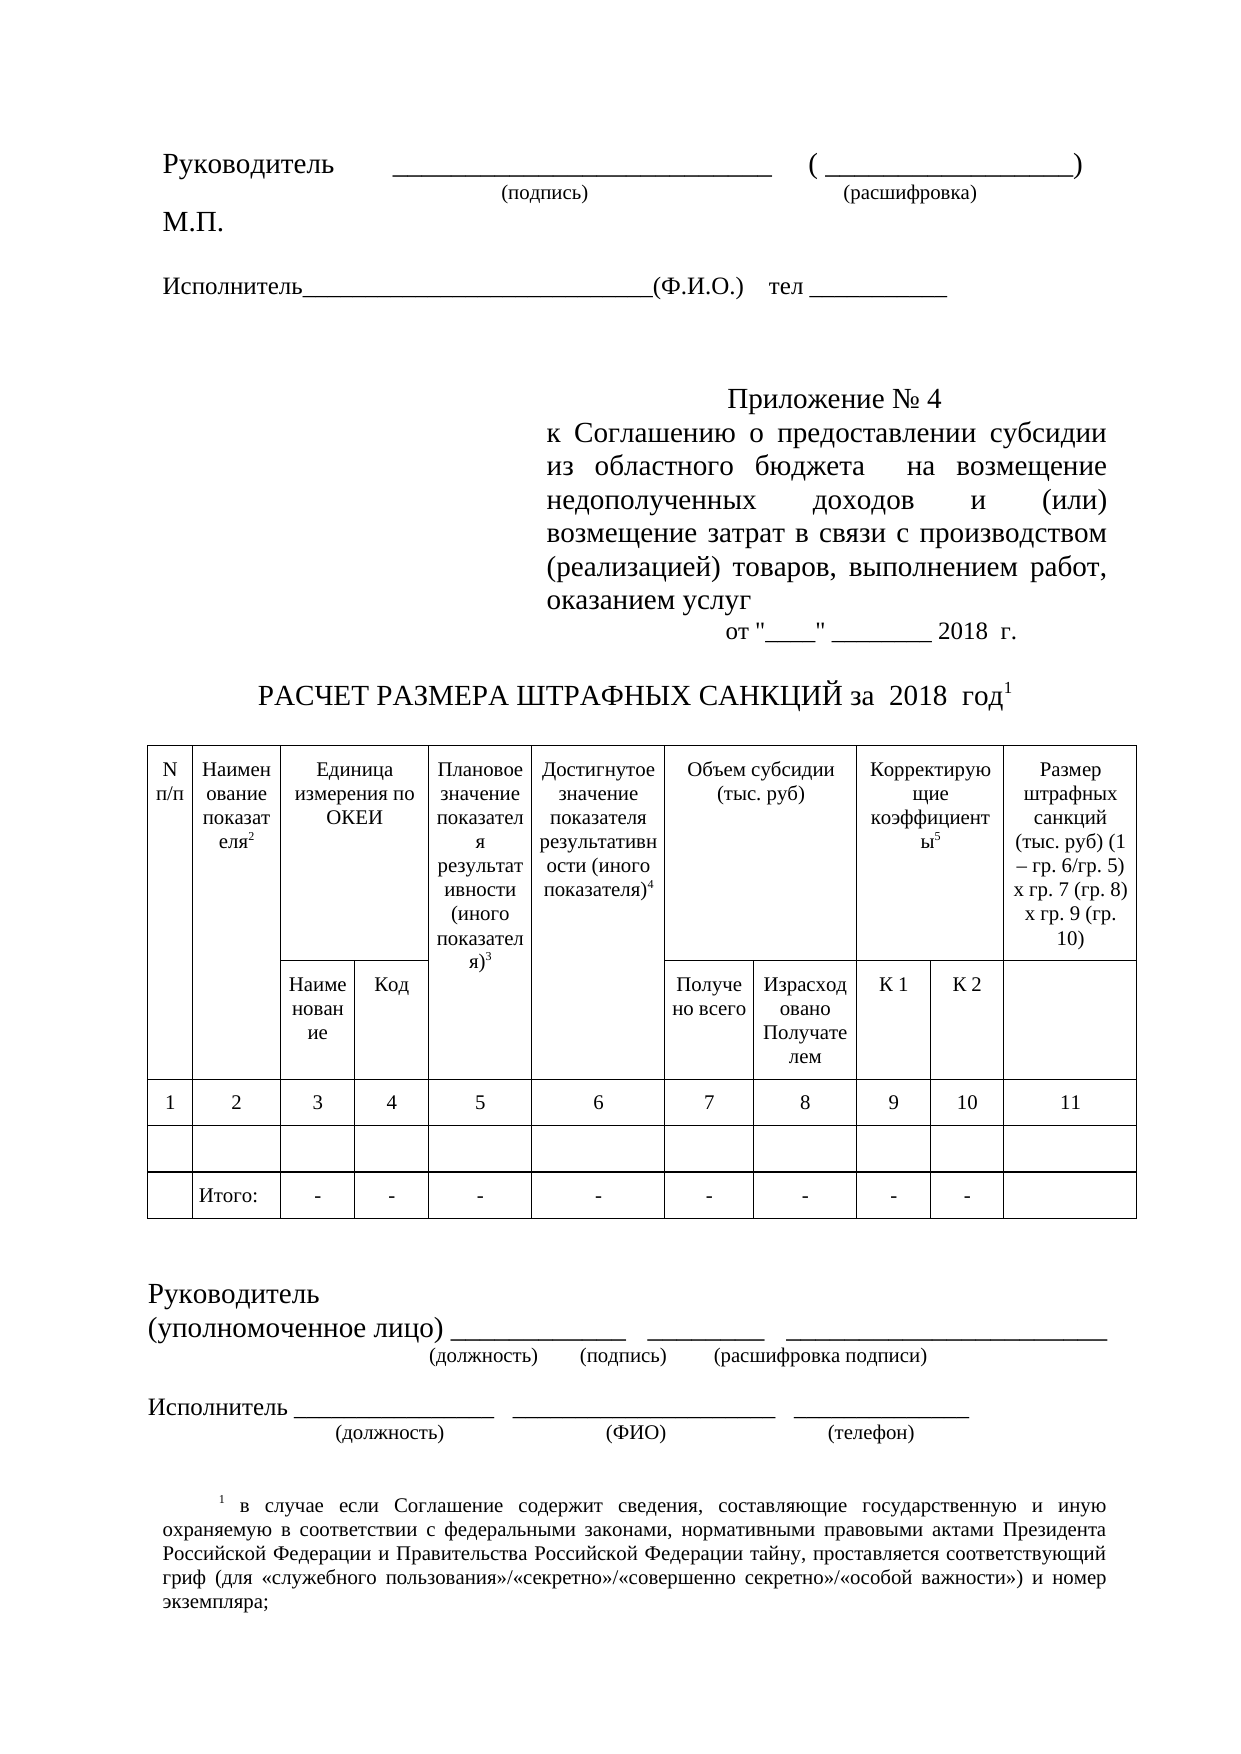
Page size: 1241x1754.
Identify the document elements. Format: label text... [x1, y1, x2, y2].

table_cell [931, 1126, 1003, 1171]
table_cell К 1 [857, 961, 930, 1079]
table_cell [281, 1126, 354, 1171]
text (должность) (ФИО) (телефон) [148, 1420, 1107, 1444]
table_cell [193, 1126, 280, 1171]
text от "____" ________ 2018 г. [620, 616, 1122, 645]
table_cell [1004, 1173, 1136, 1218]
table_cell [355, 1126, 428, 1171]
table_cell [532, 1126, 664, 1171]
table_cell - [281, 1173, 354, 1218]
text Руководитель __________________________ ( _________________) [162, 146, 1107, 179]
table_cell [754, 1126, 856, 1171]
table_cell [857, 1126, 930, 1171]
table_cell [148, 1126, 192, 1171]
table_cell - [857, 1173, 930, 1218]
table_header Наименование показателя2 [193, 746, 280, 1079]
table_cell 10 [931, 1080, 1003, 1125]
table_cell 3 [281, 1080, 354, 1125]
table_cell Израсходовано Получателем [754, 961, 856, 1079]
table_cell [665, 1126, 753, 1171]
table_cell [429, 1126, 531, 1171]
table_cell 9 [857, 1080, 930, 1125]
text М.П. [162, 204, 1107, 237]
table_header Объем субсидии (тыс. руб) [665, 746, 856, 960]
table_header Размер штрафных санкций (тыс. руб) (1 – гр. 6/гр. 5) x гр. 7 (гр. 8) x гр. 9 (гр. 10) [1004, 746, 1136, 960]
table_cell - [532, 1173, 664, 1218]
table_cell 6 [532, 1080, 664, 1125]
text Исполнитель____________________________(Ф.И.О.) тел ___________ [162, 271, 1107, 299]
table_cell 7 [665, 1080, 753, 1125]
table_cell 5 [429, 1080, 531, 1125]
table_header Единица измерения по ОКЕИ [281, 746, 428, 960]
table_cell 1 [148, 1080, 192, 1125]
table_header Корректирующие коэффициенты5 [857, 746, 1003, 960]
table_cell [1004, 961, 1136, 1079]
table_cell - [931, 1173, 1003, 1218]
table_header Достигнутое значение показателя результативности (иного показателя)4 [532, 746, 664, 1079]
text Приложение № 4 [546, 381, 1122, 415]
table_cell - [665, 1173, 753, 1218]
table_cell К 2 [931, 961, 1003, 1079]
text (подпись) (расшифровка) [162, 179, 1107, 204]
table_cell Получено всего [665, 961, 753, 1079]
text РАСЧЕТ РАЗМЕРА ШТРАФНЫХ САНКЦИЙ за 2018 год1 [162, 678, 1107, 712]
table_cell [148, 1173, 192, 1218]
table_cell 8 [754, 1080, 856, 1125]
text к Соглашению о предоставлении субсидии из областного бюджета на возмещение недополученных доходов и (или) возмещение затрат в связи с производством (реализацией) товаров, выполнением работ, оказанием услуг [546, 415, 1107, 616]
table_cell 2 [193, 1080, 280, 1125]
text Руководитель [148, 1276, 1107, 1310]
table_cell - [754, 1173, 856, 1218]
text Исполнитель ________________ _____________________ ______________ [148, 1392, 1107, 1420]
text (уполномоченное лицо) ____________ ________ ______________________ [148, 1310, 1107, 1343]
table_cell Наименование [281, 961, 354, 1079]
text (должность) (подпись) (расшифровка подписи) [148, 1343, 1107, 1367]
table_cell Код [355, 961, 428, 1079]
table_cell 4 [355, 1080, 428, 1125]
text 1 в случае если Соглашение содержит сведения, составляющие государственную и иную охраняемую в соответствии с федеральными законами, нормативными правовыми актами Президента Российской Федерации и Правительства Российской Федерации тайну, проставляется соответствующий гриф (для «служебного пользования»/«секретно»/«совершенно секретно»/«особой важности») и номер экземпляра; [162, 1492, 1107, 1613]
table_cell - [355, 1173, 428, 1218]
table_header N п/п [148, 746, 192, 1079]
table_cell - [429, 1173, 531, 1218]
table_header Плановое значение показателя результативности (иного показателя)3 [429, 746, 531, 1079]
table_cell [1004, 1126, 1136, 1171]
table_cell Итого: [193, 1173, 280, 1218]
table_cell 11 [1004, 1080, 1136, 1125]
